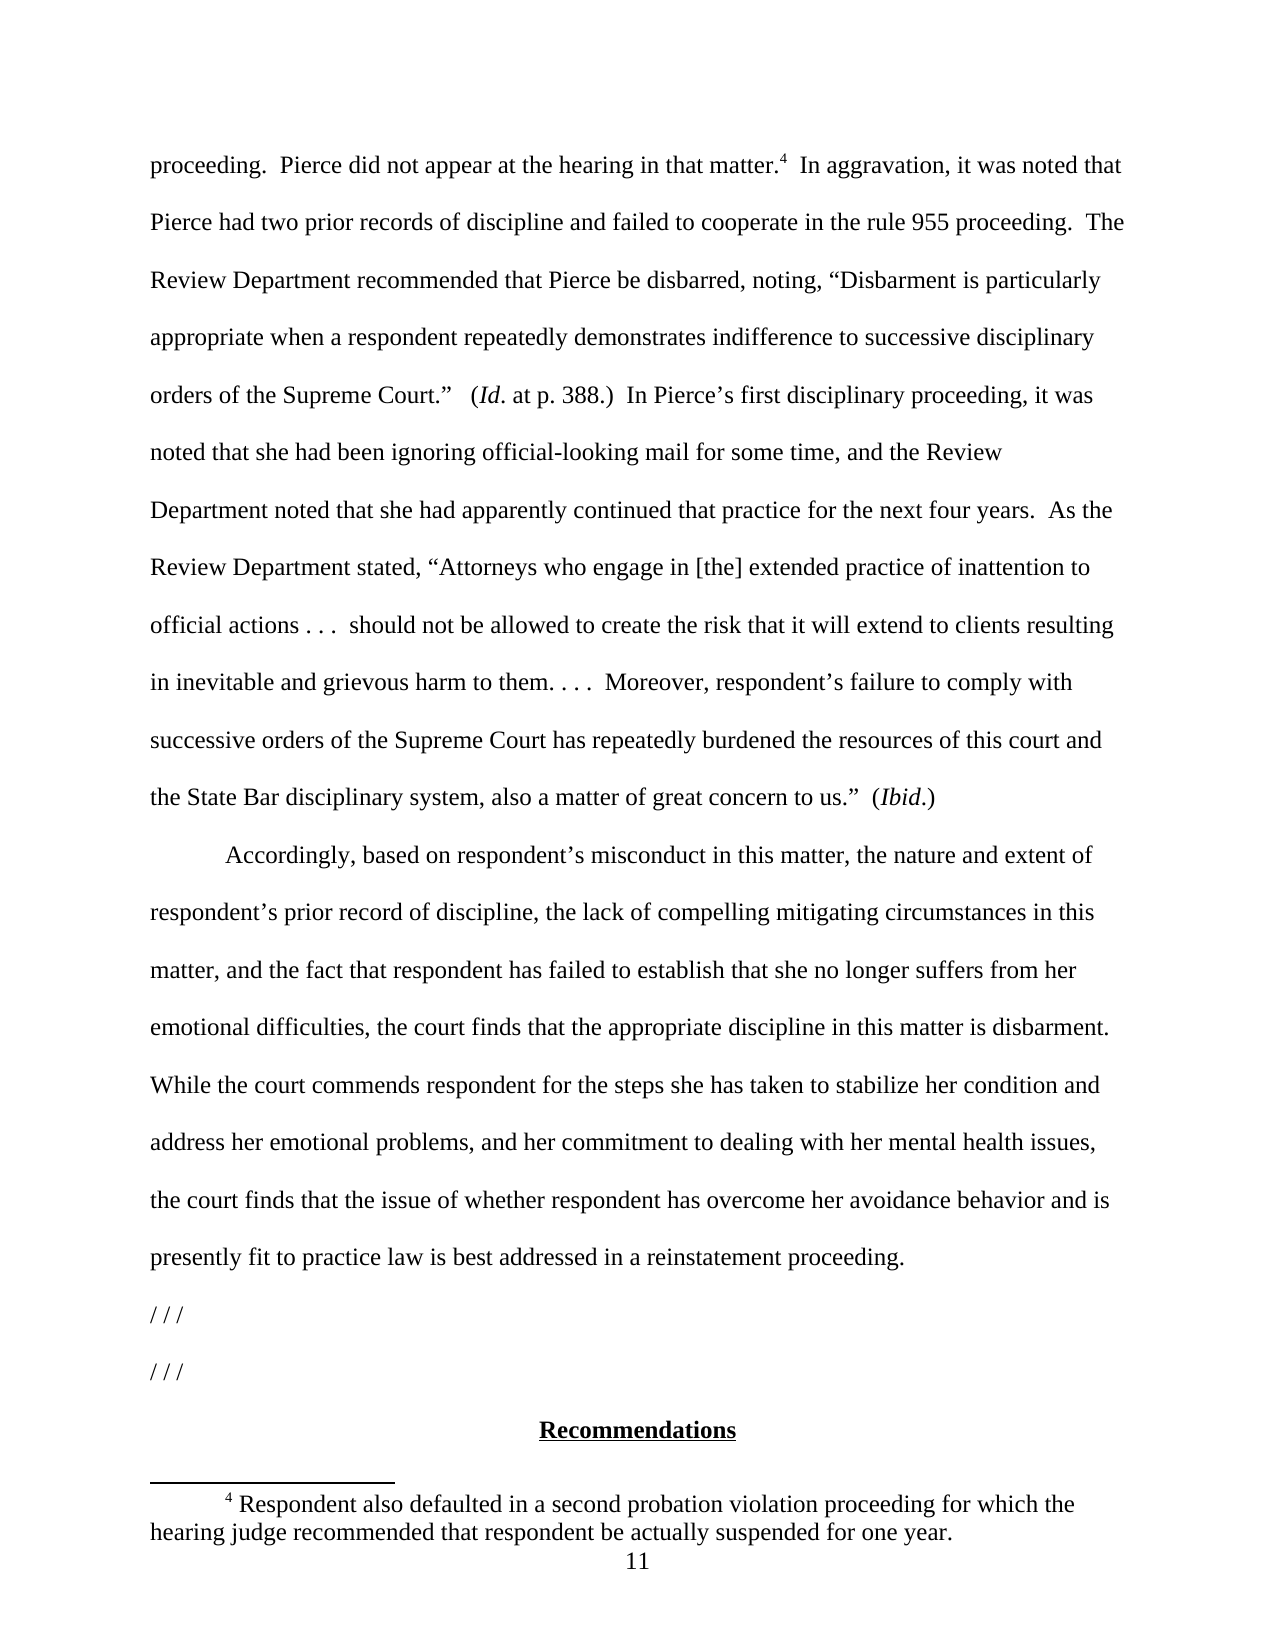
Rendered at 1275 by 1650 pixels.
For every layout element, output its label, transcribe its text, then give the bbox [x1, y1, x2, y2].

text Recommendations [150, 1415, 1125, 1444]
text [150, 150, 1125, 811]
text Accordingly, based on respondent’s misconduct in this matter, the nature and extent of respondent’s prior record of discipline, the lack of compelling mitigating circumstances in this matter, and the fact that respondent has failed to establish that she no longer suffers from her emotional difficulties, the court finds that the appropriate discipline in this matter is disbarment. While the court commends respondent for the steps she has taken to stabilize her condition and address her emotional problems, and her commitment to dealing with her mental health issues, the court finds that the issue of whether respondent has overcome her avoidance behavior and is presently fit to practice law is best addressed in a reinstatement proceeding. [150, 840, 1125, 1271]
text / / / [150, 1357, 1125, 1386]
text / / / [150, 1300, 1125, 1329]
